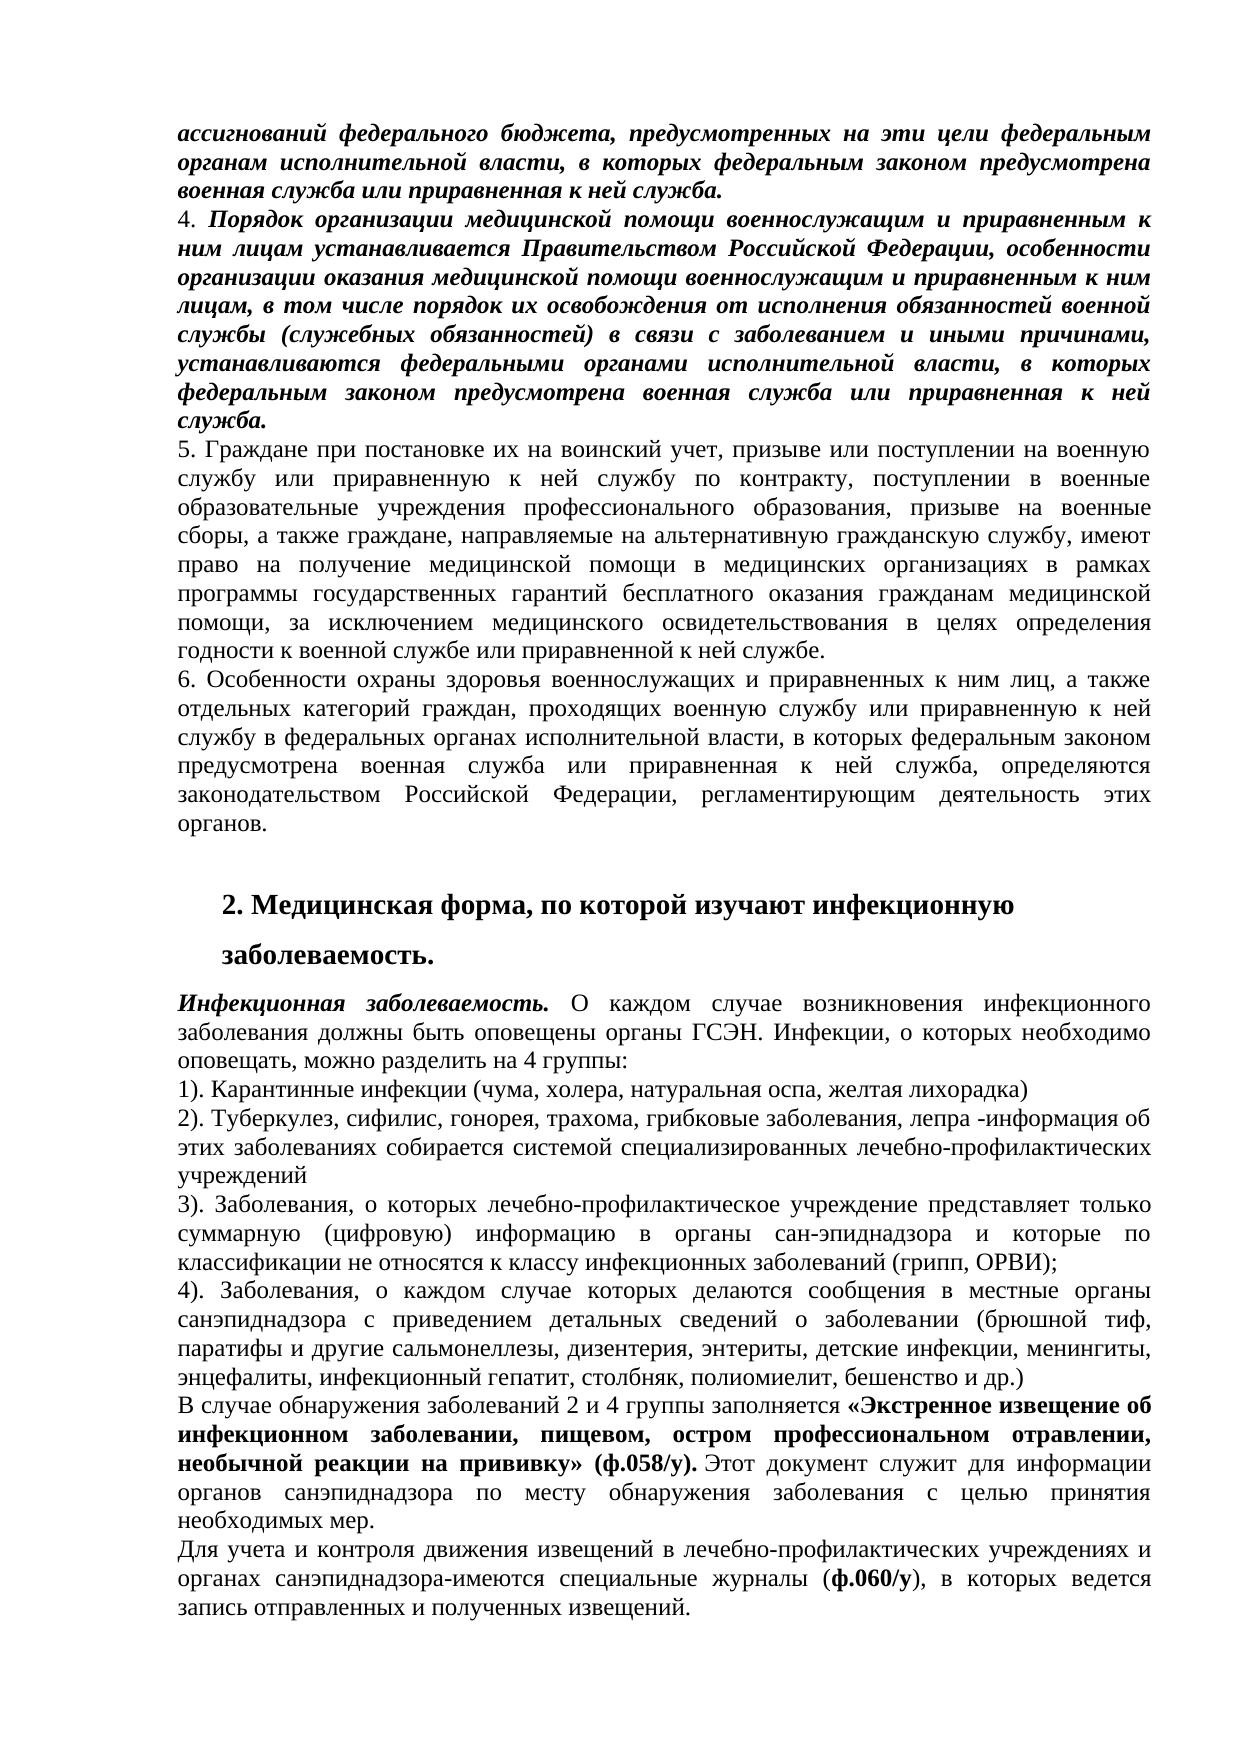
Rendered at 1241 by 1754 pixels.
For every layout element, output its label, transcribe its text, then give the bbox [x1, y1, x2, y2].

text 4). Заболевания, о каждом случае которых делаются сообщения в местные органы санэпиднадзора с приведением детальных сведений о заболевании (брюшной тиф, паратифы и другие сальмонеллезы, дизентерия, энтериты, детские инфекции, менингиты, энцефалиты, инфекционный гепатит, столбняк, полиомиелит, бешенство и др.) [177, 1275, 1152, 1390]
text Инфекционная заболеваемость. О каждом случае возникновения инфекционного заболевания должны быть оповещены органы ГСЭН. Инфекции, о которых необходимо оповещать, можно разделить на 4 группы: [177, 988, 1152, 1074]
text Для учета и контроля движения извещений в лечебно-профилактических учреждениях и органах санэпиднадзора-имеются специальные журналы (ф.060/у), в которых ведется запись отправленных и полученных извещений. [177, 1534, 1152, 1620]
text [177, 118, 1152, 204]
text 3). Заболевания, о которых лечебно-профилактическое учреждение представляет только суммарную (цифровую) информацию в органы сан-эпиднадзора и которые по классификации не относятся к классу инфекционных заболеваний (грипп, ОРВИ); [177, 1189, 1152, 1275]
text 4. Порядок организации медицинской помощи военнослужащим и приравненным к ним лицам устанавливается Правительством Российской Федерации, особенности организации оказания медицинской помощи военнослужащим и приравненным к ним лицам, в том числе порядок их освобождения от исполнения обязанностей военной службы (служебных обязанностей) в связи с заболеванием и иными причинами, устанавливаются федеральными органами исполнительной власти, в которых федеральным законом предусмотрена военная служба или приравненная к ней служба. [177, 204, 1152, 434]
text В случае обнаружения заболеваний 2 и 4 группы заполняется «Экстренное извещение об инфекционном заболевании, пищевом, остром профессиональном отравлении, необычной реакции на прививку» (ф.058/у). Этот документ служит для информации органов санэпиднадзора по месту обнаружения заболевания с целью принятия необходимых мер. [177, 1390, 1152, 1534]
text 6. Особенности охраны здоровья военнослужащих и приравненных к ним лиц, а также отдельных категорий граждан, проходящих военную службу или приравненную к ней службу в федеральных органах исполнительной власти, в которых федеральным законом предусмотрена военная служба или приравненная к ней служба, определяются законодательством Российской Федерации, регламентирующим деятельность этих органов. [177, 664, 1152, 837]
text 1). Карантинные инфекции (чума, холера, натуральная оспа, желтая лихорадка) [177, 1074, 1152, 1103]
title 2. Медицинская форма, по которой изучают инфекционную заболеваемость. [222, 887, 1152, 971]
text 2). Туберкулез, сифилис, гонорея, трахома, грибковые заболевания, лепра -информация об этих заболеваниях собирается системой специализированных лечебно-профилактических учреждений [177, 1103, 1152, 1189]
text 5. Граждане при постановке их на воинский учет, призыве или поступлении на военную службу или приравненную к ней службу по контракту, поступлении в военные образовательные учреждения профессионального образования, призыве на военные сборы, а также граждане, направляемые на альтернативную гражданскую службу, имеют право на получение медицинской помощи в медицинских организациях в рамках программы государственных гарантий бесплатного оказания гражданам медицинской помощи, за исключением медицинского освидетельствования в целях определения годности к военной службе или приравненной к ней службе. [177, 434, 1152, 664]
